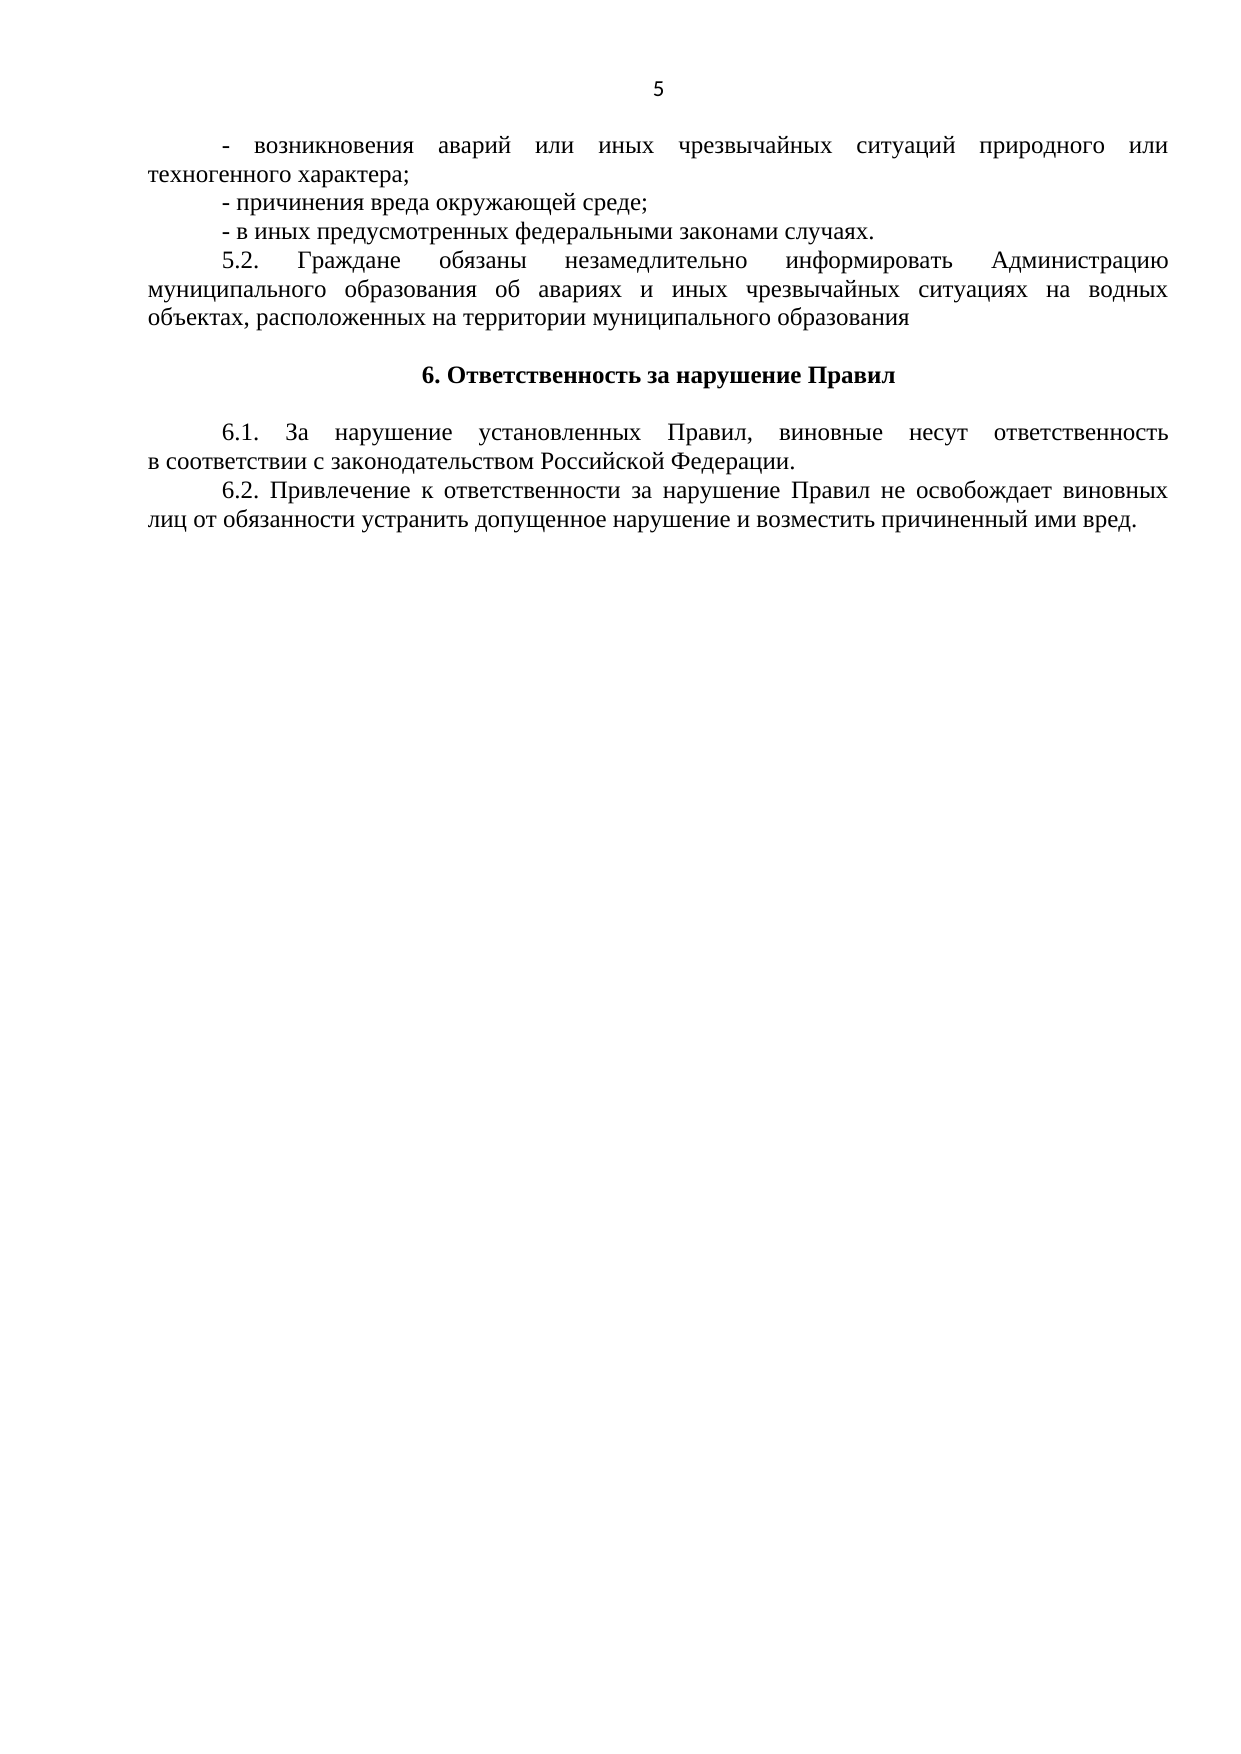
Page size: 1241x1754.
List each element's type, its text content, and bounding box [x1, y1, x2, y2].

text 6. Ответственность за нарушение Правил [148, 360, 1169, 389]
text 6.2. Привлечение к ответственности за нарушение Правил не освобождает виновных лиц от обязанности устранить допущенное нарушение и возместить причиненный ими вред. [148, 475, 1169, 532]
text 6.1. За нарушение установленных Правил, виновные несут ответственность в соответствии с законодательством Российской Федерации. [148, 417, 1169, 475]
text - причинения вреда окружающей среде; [148, 187, 1169, 216]
text - возникновения аварий или иных чрезвычайных ситуаций природного или техногенного характера; [148, 130, 1169, 187]
text - в иных предусмотренных федеральными законами случаях. [148, 216, 1169, 245]
text 5.2. Граждане обязаны незамедлительно информировать Администрацию муниципального образования об авариях и иных чрезвычайных ситуациях на водных объектах, расположенных на территории муниципального образования [148, 245, 1169, 331]
